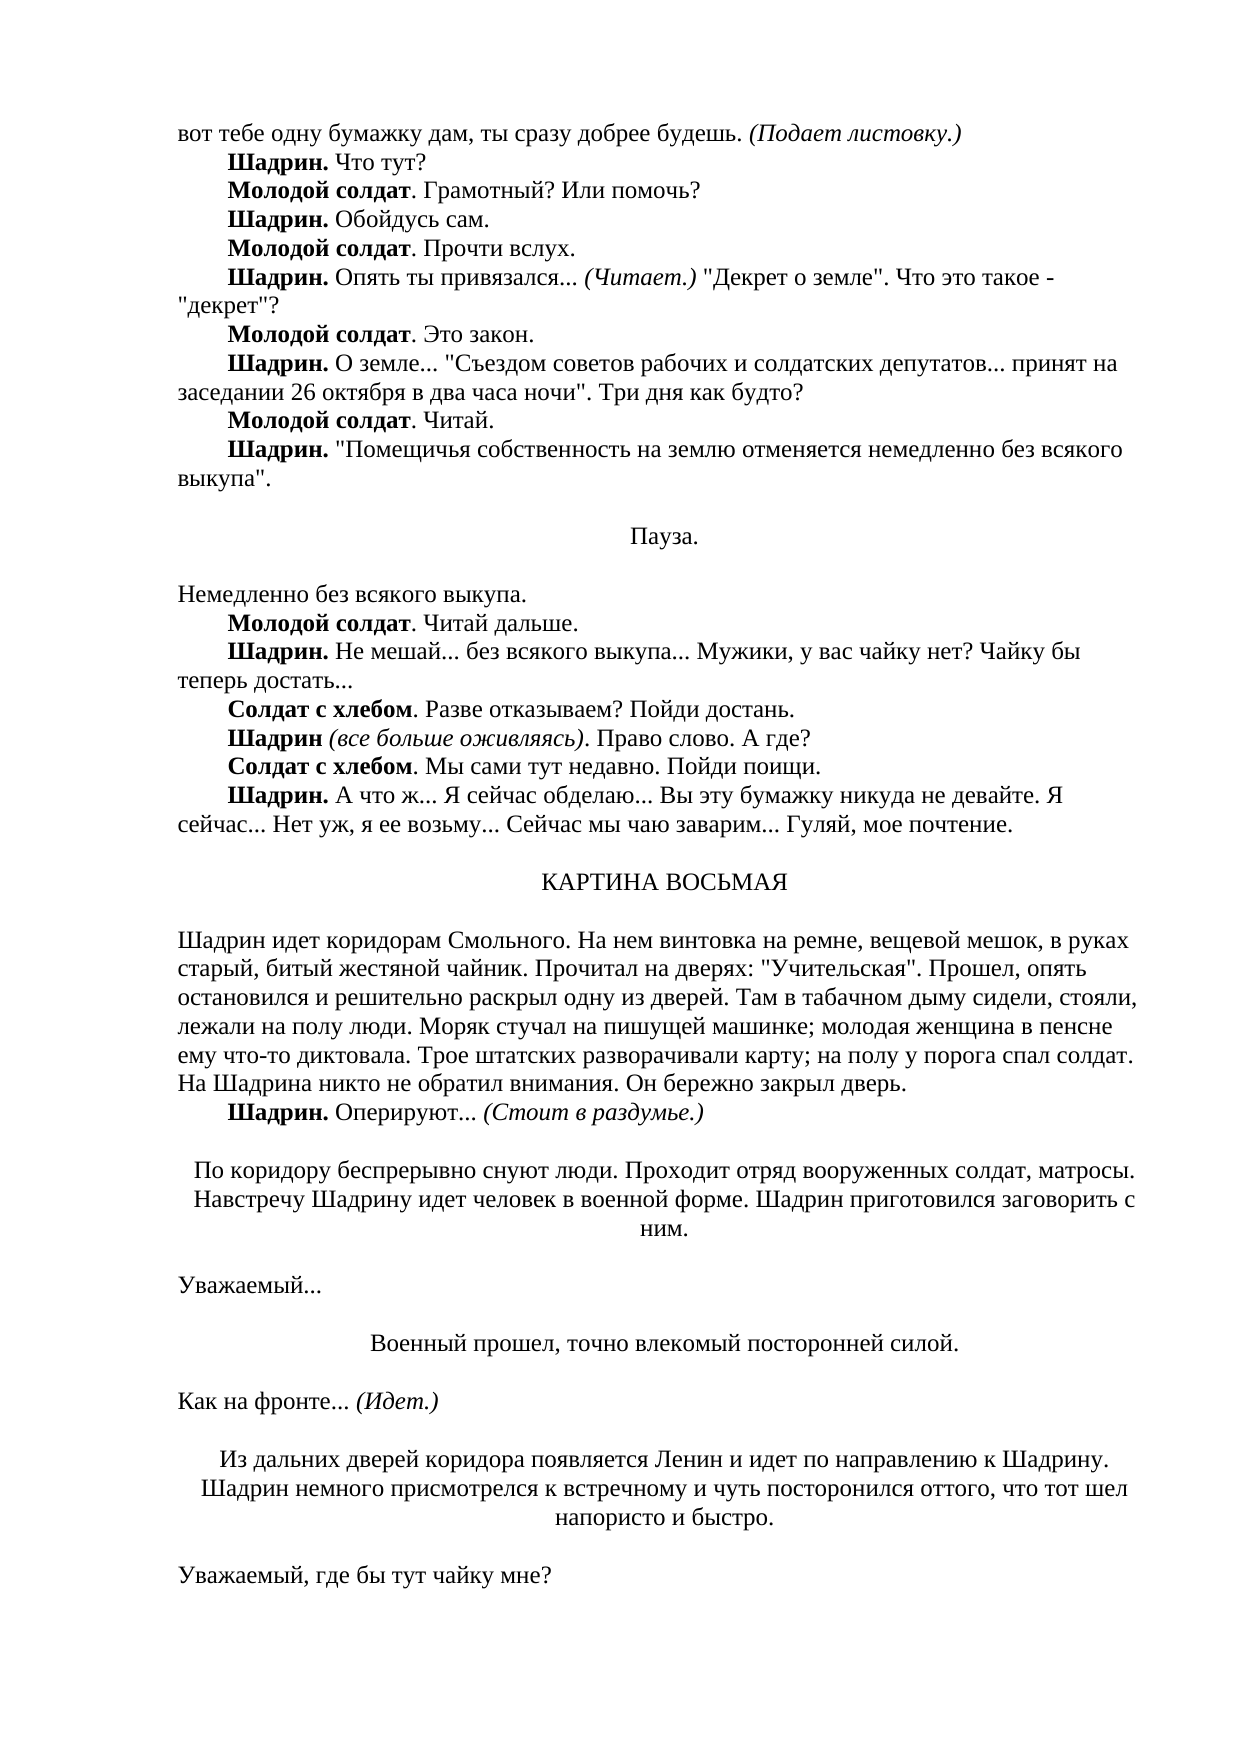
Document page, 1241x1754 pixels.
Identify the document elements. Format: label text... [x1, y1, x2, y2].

text Военный прошел, точно влекомый посторонней силой. [177, 1328, 1152, 1357]
text Из дальних дверей коридора появляется Ленин и идет по направлению к Шадрину. Шадрин немного присмотрелся к встречному и чуть посторонился оттого, что тот шел напористо и быстро. [177, 1444, 1152, 1531]
text Шадрин. Оперируют... (Стоит в раздумье.) [177, 1097, 1152, 1126]
text По коридору беспрерывно снуют люди. Проходит отряд вооруженных солдат, матросы. Навстречу Шадрину идет человек в военной форме. Шадрин приготовился заговорить с ним. [177, 1155, 1152, 1241]
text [177, 118, 1152, 492]
text Уважаемый, где бы тут чайку мне? [177, 1560, 1152, 1588]
text Шадрин идет коридорам Смольного. На нем винтовка на ремне, вещевой мешок, в руках старый, битый жестяной чайник. Прочитал на дверях: "Учительская". Прошел, опять остановился и решительно раскрыл одну из дверей. Там в табачном дыму сидели, стояли, лежали на полу люди. Моряк стучал на пишущей машинке; молодая женщина в пенсне ему что-то диктовала. Трое штатских разворачивали карту; на полу у порога спал солдат. На Шадрина никто не обратил внимания. Он бережно закрыл дверь. [177, 925, 1152, 1097]
text КАРТИНА ВОСЬМАЯ [177, 867, 1152, 896]
text Уважаемый... [177, 1271, 1152, 1299]
text Немедленно без всякого выкупа. Молодой солдат. Читай дальше. Шадрин. Не мешай... без всякого выкупа... Мужики, у вас чайку нет? Чайку бы теперь достать... Солдат с хлебом. Разве отказываем? Пойди достань. Шадрин (все больше оживляясь). Право слово. А где? Солдат с хлебом. Мы сами тут недавно. Пойди поищи. Шадрин. А что ж... Я сейчас обделаю... Вы эту бумажку никуда не девайте. Я сейчас... Нет уж, я ее возьму... Сейчас мы чаю заварим... Гуляй, мое почтение. [177, 579, 1152, 838]
text Пауза. [177, 521, 1152, 550]
text Как на фронте... (Идет.) [177, 1386, 1152, 1415]
